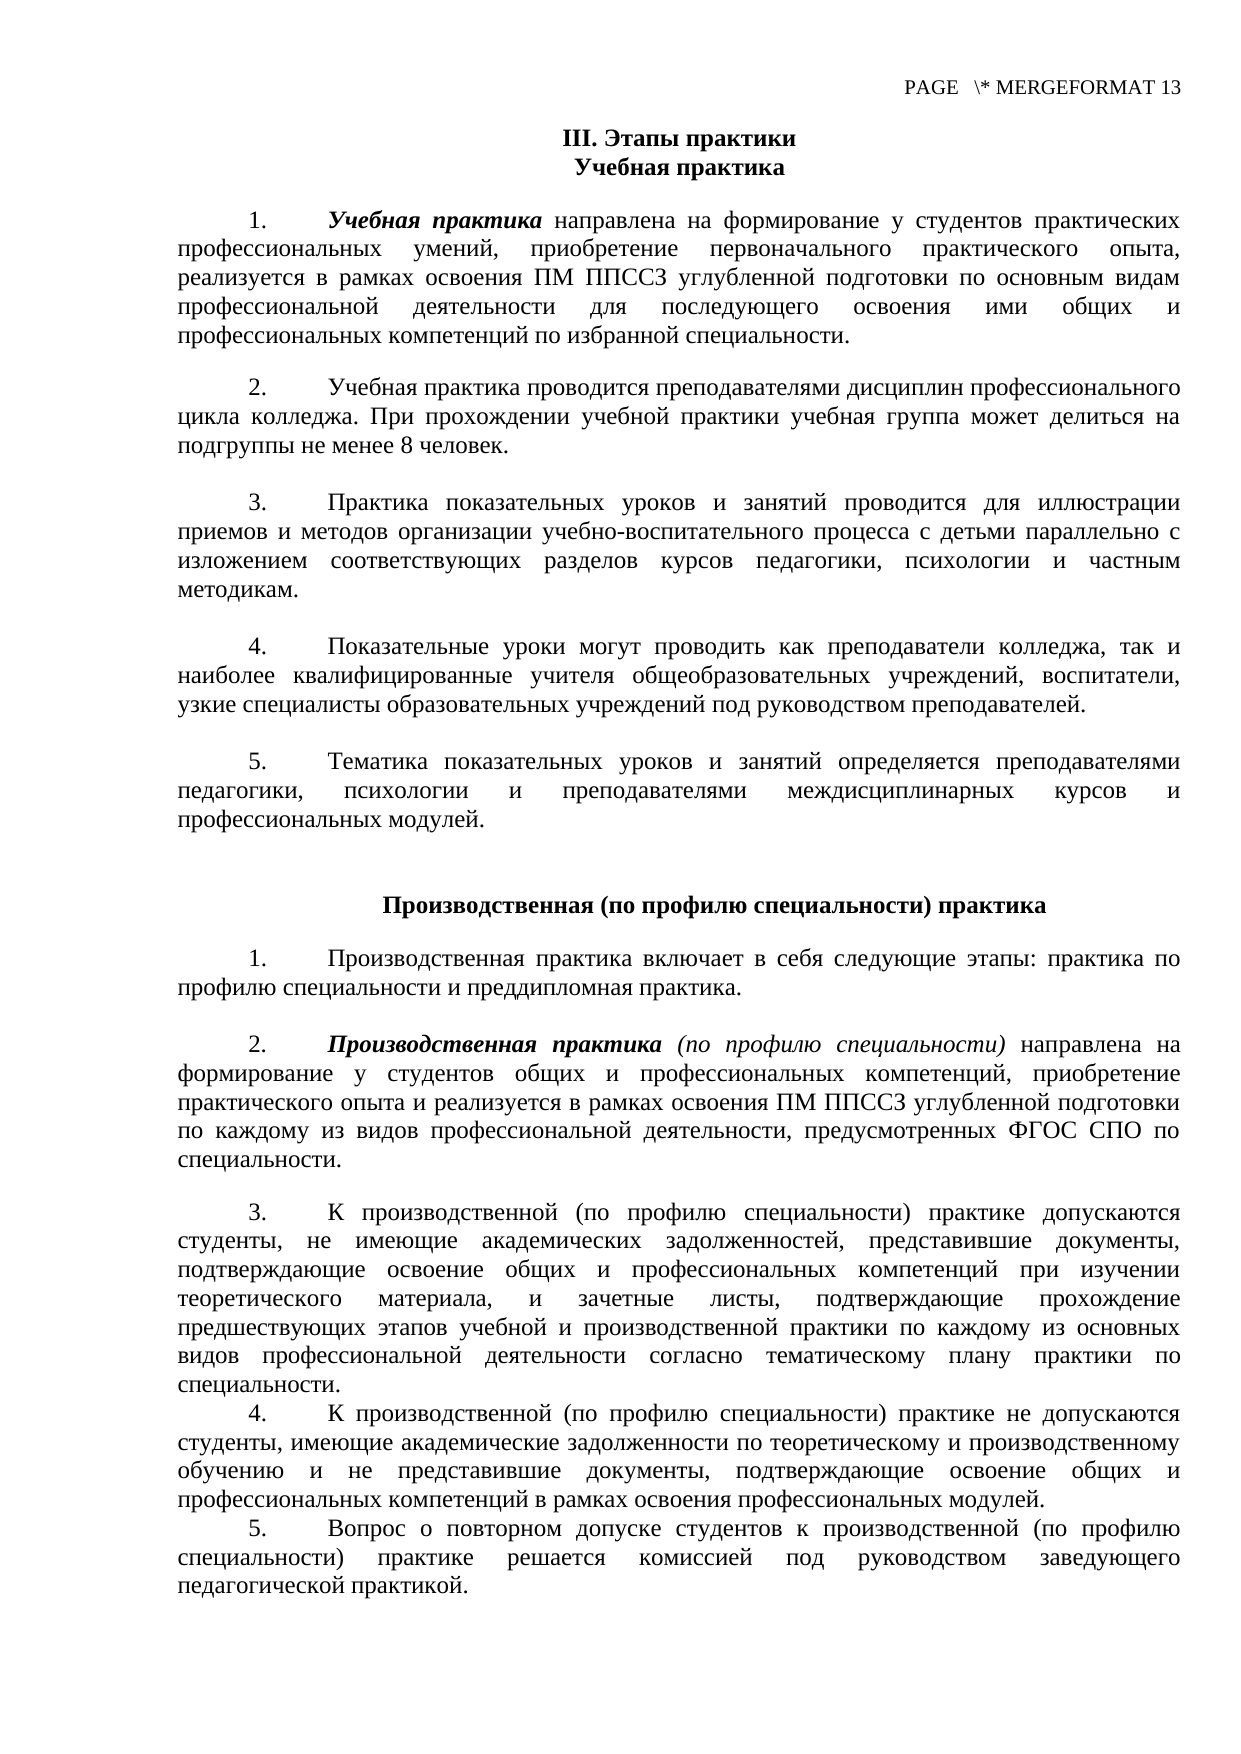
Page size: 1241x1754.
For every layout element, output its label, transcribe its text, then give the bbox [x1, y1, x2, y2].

list Производственная практика (по профилю специальности) направлена на формирование у студентов общих и профессиональных компетенций, приобретение практического опыта и реализуется в рамках освоения ПМ ППССЗ углубленной подготовки по каждому из видов профессиональной деятельности, предусмотренных ФГОС СПО по специальности. [177, 1029, 1181, 1173]
subtitle III. Этапы практики [177, 123, 1181, 152]
list Вопрос о повторном допуске студентов к производственной (по профилю специальности) практике решается комиссией под руководством заведующего педагогической практикой. [177, 1513, 1181, 1599]
text Производственная (по профилю специальности) практика [177, 890, 1181, 919]
list Учебная практика направлена на формирование у студентов практических профессиональных умений, приобретение первоначального практического опыта, реализуется в рамках освоения ПМ ППССЗ углубленной подготовки по основным видам профессиональной деятельности для последующего освоения ими общих и профессиональных компетенций по избранной специальности. [177, 205, 1181, 348]
list Производственная практика включает в себя следующие этапы: практика по профилю специальности и преддипломная практика. [177, 943, 1181, 1000]
subtitle Учебная практика [177, 152, 1181, 181]
list Практика показательных уроков и занятий проводится для иллюстрации приемов и методов организации учебно-воспитательного процесса с детьми параллельно с изложением соответствующих разделов курсов педагогики, психологии и частным методикам. [177, 487, 1181, 602]
list Учебная практика проводится преподавателями дисциплин профессионального цикла колледжа. При прохождении учебной практики учебная группа может делиться на подгруппы не менее 8 человек. [177, 372, 1181, 459]
list К производственной (по профилю специальности) практике не допускаются студенты, имеющие академические задолженности по теоретическому и производственному обучению и не представившие документы, подтверждающие освоение общих и профессиональных компетенций в рамках освоения профессиональных модулей. [177, 1398, 1181, 1513]
list К производственной (по профилю специальности) практике допускаются студенты, не имеющие академических задолженностей, представившие документы, подтверждающие освоение общих и профессиональных компетенций при изучении теоретического материала, и зачетные листы, подтверждающие прохождение предшествующих этапов учебной и производственной практики по каждому из основных видов профессиональной деятельности согласно тематическому плану практики по специальности. [177, 1197, 1181, 1398]
list Показательные уроки могут проводить как преподаватели колледжа, так и наиболее квалифицированные учителя общеобразовательных учреждений, воспитатели, узкие специалисты образовательных учреждений под руководством преподавателей. [177, 631, 1181, 717]
list Тематика показательных уроков и занятий определяется преподавателями педагогики, психологии и преподавателями междисциплинарных курсов и профессиональных модулей. [177, 746, 1181, 832]
